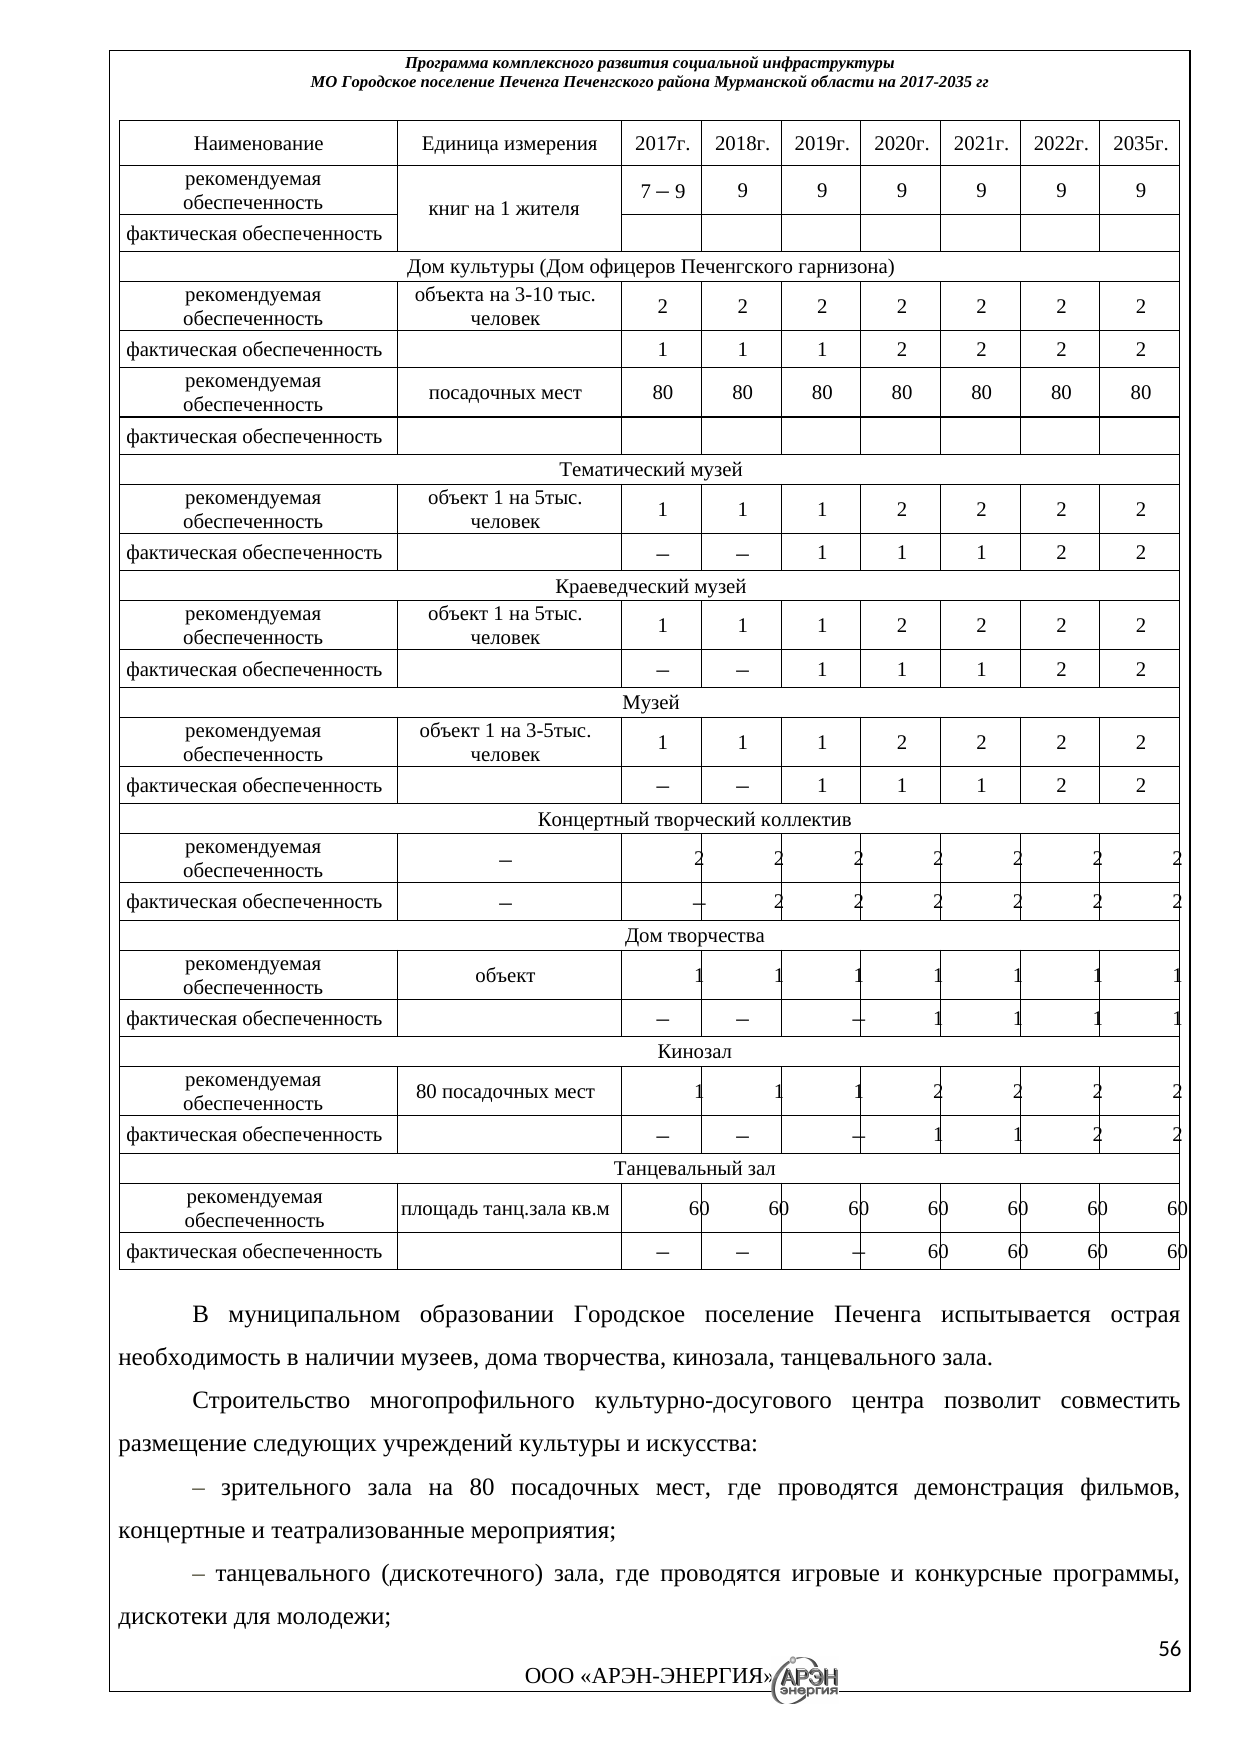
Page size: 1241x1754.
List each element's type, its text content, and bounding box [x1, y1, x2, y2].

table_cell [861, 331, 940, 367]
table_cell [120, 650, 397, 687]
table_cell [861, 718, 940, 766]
text – зрительного зала на 80 посадочных мест, где проводятся демонстрация фильмов, концертные и театрализованные мероприятия; [118, 1472, 1181, 1543]
table_header Наименование [120, 121, 397, 164]
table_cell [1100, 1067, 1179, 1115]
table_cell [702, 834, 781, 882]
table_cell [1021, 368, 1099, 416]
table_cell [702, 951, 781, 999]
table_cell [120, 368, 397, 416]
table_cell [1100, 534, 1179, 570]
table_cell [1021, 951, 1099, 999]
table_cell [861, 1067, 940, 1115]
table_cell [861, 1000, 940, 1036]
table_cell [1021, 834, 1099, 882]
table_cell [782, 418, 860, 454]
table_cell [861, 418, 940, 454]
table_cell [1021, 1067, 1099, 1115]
table_cell фактическая обеспеченность [120, 215, 397, 251]
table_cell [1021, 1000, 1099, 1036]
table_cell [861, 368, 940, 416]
table_cell фактическая обеспеченность [120, 331, 397, 367]
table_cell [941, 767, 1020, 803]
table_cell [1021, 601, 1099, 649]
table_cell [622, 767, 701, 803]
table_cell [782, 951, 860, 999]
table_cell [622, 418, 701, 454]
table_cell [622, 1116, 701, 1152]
table_cell 9 [1100, 166, 1179, 214]
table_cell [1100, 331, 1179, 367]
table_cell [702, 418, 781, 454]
text Строительство многопрофильного культурно-досугового центра позволит совместить размещение следующих учреждений культуры и искусства: [118, 1385, 1181, 1457]
text В муниципальном образовании Городское поселение Печенга испытывается острая необходимость в наличии музеев, дома творчества, кинозала, танцевального зала. [118, 1299, 1181, 1371]
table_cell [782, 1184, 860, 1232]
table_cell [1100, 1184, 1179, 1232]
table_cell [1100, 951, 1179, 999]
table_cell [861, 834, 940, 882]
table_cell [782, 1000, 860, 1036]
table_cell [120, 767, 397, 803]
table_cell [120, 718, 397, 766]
table_cell 2 [702, 282, 781, 330]
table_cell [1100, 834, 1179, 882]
table_header 2035г. [1100, 121, 1179, 164]
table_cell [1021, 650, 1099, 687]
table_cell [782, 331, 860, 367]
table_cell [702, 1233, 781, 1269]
table_header 2022г. [1021, 121, 1099, 164]
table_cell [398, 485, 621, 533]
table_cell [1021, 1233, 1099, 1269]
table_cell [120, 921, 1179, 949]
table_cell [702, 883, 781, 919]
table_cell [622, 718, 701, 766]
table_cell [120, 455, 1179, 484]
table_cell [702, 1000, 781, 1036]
table_cell Дом культуры (Дом офицеров Печенгского гарнизона) [120, 252, 1179, 281]
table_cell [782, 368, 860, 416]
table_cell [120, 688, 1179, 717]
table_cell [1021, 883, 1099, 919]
table_cell 9 [861, 166, 940, 214]
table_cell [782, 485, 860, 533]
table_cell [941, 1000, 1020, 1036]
table_header 2020г. [861, 121, 940, 164]
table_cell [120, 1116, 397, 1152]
text – танцевального (дискотечного) зала, где проводятся игровые и конкурсные программы, дискотеки для молодежи; [118, 1558, 1181, 1630]
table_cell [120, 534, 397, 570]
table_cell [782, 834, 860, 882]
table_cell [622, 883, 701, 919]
table_cell [861, 215, 940, 251]
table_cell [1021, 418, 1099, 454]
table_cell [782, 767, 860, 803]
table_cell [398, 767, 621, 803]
picture [771, 1656, 839, 1704]
table_cell [702, 215, 781, 251]
table_cell [1021, 215, 1099, 251]
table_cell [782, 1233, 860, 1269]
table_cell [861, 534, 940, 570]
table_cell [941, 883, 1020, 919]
table_cell 1 [702, 331, 781, 367]
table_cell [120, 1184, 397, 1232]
table_cell книг на 1 жителя [398, 166, 621, 251]
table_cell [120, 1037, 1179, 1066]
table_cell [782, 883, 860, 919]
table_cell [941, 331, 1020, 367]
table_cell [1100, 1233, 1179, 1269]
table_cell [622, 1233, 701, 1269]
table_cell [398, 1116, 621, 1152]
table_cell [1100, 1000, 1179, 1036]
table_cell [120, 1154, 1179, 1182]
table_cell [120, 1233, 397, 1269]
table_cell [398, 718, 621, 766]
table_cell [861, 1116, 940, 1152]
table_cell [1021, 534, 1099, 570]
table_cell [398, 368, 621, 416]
table_cell 9 [941, 166, 1020, 214]
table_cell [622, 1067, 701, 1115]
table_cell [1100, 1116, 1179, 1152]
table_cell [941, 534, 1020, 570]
table_cell 2 [782, 282, 860, 330]
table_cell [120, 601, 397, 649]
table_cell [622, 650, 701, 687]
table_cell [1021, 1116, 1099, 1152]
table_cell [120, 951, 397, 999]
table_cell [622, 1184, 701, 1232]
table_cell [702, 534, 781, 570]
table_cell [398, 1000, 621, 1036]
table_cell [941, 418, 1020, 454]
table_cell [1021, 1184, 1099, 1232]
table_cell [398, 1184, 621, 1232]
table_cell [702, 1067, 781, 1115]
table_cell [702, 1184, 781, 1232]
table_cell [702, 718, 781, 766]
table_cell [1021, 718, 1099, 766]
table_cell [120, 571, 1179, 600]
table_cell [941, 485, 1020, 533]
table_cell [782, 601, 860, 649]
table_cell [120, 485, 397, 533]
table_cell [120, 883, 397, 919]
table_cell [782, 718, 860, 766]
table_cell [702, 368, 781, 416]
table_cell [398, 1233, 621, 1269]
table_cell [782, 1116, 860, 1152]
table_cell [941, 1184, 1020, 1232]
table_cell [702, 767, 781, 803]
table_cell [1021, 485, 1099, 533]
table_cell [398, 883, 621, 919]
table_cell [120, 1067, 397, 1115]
table_cell рекомендуемая обеспеченность [120, 166, 397, 214]
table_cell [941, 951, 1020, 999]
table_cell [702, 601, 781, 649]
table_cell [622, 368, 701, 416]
table_cell [782, 215, 860, 251]
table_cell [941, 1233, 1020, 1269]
table_header 2019г. [782, 121, 860, 164]
table_cell рекомендуемая обеспеченность [120, 282, 397, 330]
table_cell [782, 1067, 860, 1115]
table_header 2021г. [941, 121, 1020, 164]
table_header 2017г. [622, 121, 701, 164]
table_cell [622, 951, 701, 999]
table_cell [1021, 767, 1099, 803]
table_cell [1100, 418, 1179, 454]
table_cell 2 [1100, 282, 1179, 330]
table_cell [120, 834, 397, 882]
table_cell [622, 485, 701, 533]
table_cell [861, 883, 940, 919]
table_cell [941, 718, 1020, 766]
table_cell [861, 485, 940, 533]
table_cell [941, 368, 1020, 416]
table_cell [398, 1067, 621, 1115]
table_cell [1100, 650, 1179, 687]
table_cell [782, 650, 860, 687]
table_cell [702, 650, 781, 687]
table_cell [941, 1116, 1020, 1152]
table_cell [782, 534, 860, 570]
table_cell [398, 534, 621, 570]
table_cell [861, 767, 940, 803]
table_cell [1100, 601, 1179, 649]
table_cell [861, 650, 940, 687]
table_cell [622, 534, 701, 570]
table_header 2018г. [702, 121, 781, 164]
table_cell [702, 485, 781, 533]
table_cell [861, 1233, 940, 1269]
table_cell 2 [1021, 282, 1099, 330]
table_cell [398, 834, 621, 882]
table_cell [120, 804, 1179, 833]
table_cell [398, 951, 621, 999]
table_cell 7 – 9 [622, 166, 701, 214]
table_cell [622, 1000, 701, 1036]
table_cell [398, 331, 621, 367]
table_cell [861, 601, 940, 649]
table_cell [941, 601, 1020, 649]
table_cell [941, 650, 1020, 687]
table_cell 9 [782, 166, 860, 214]
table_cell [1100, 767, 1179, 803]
table_header Единица измерения [398, 121, 621, 164]
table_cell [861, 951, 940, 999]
table_cell объекта на 3-10 тыс. человек [398, 282, 621, 330]
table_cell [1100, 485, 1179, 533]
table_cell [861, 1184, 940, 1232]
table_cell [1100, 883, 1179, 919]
table_cell 1 [622, 331, 701, 367]
table_cell [941, 215, 1020, 251]
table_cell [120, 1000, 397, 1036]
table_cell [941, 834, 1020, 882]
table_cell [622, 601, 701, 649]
table_cell 9 [702, 166, 781, 214]
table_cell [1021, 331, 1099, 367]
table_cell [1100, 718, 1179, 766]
table_cell 2 [861, 282, 940, 330]
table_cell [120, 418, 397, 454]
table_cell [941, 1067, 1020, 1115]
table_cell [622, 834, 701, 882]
table_cell 2 [622, 282, 701, 330]
table_cell 2 [941, 282, 1020, 330]
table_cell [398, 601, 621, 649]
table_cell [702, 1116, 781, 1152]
table_cell [1100, 215, 1179, 251]
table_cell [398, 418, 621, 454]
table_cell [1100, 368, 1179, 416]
table_cell 9 [1021, 166, 1099, 214]
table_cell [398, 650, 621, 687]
table_cell [622, 215, 701, 251]
